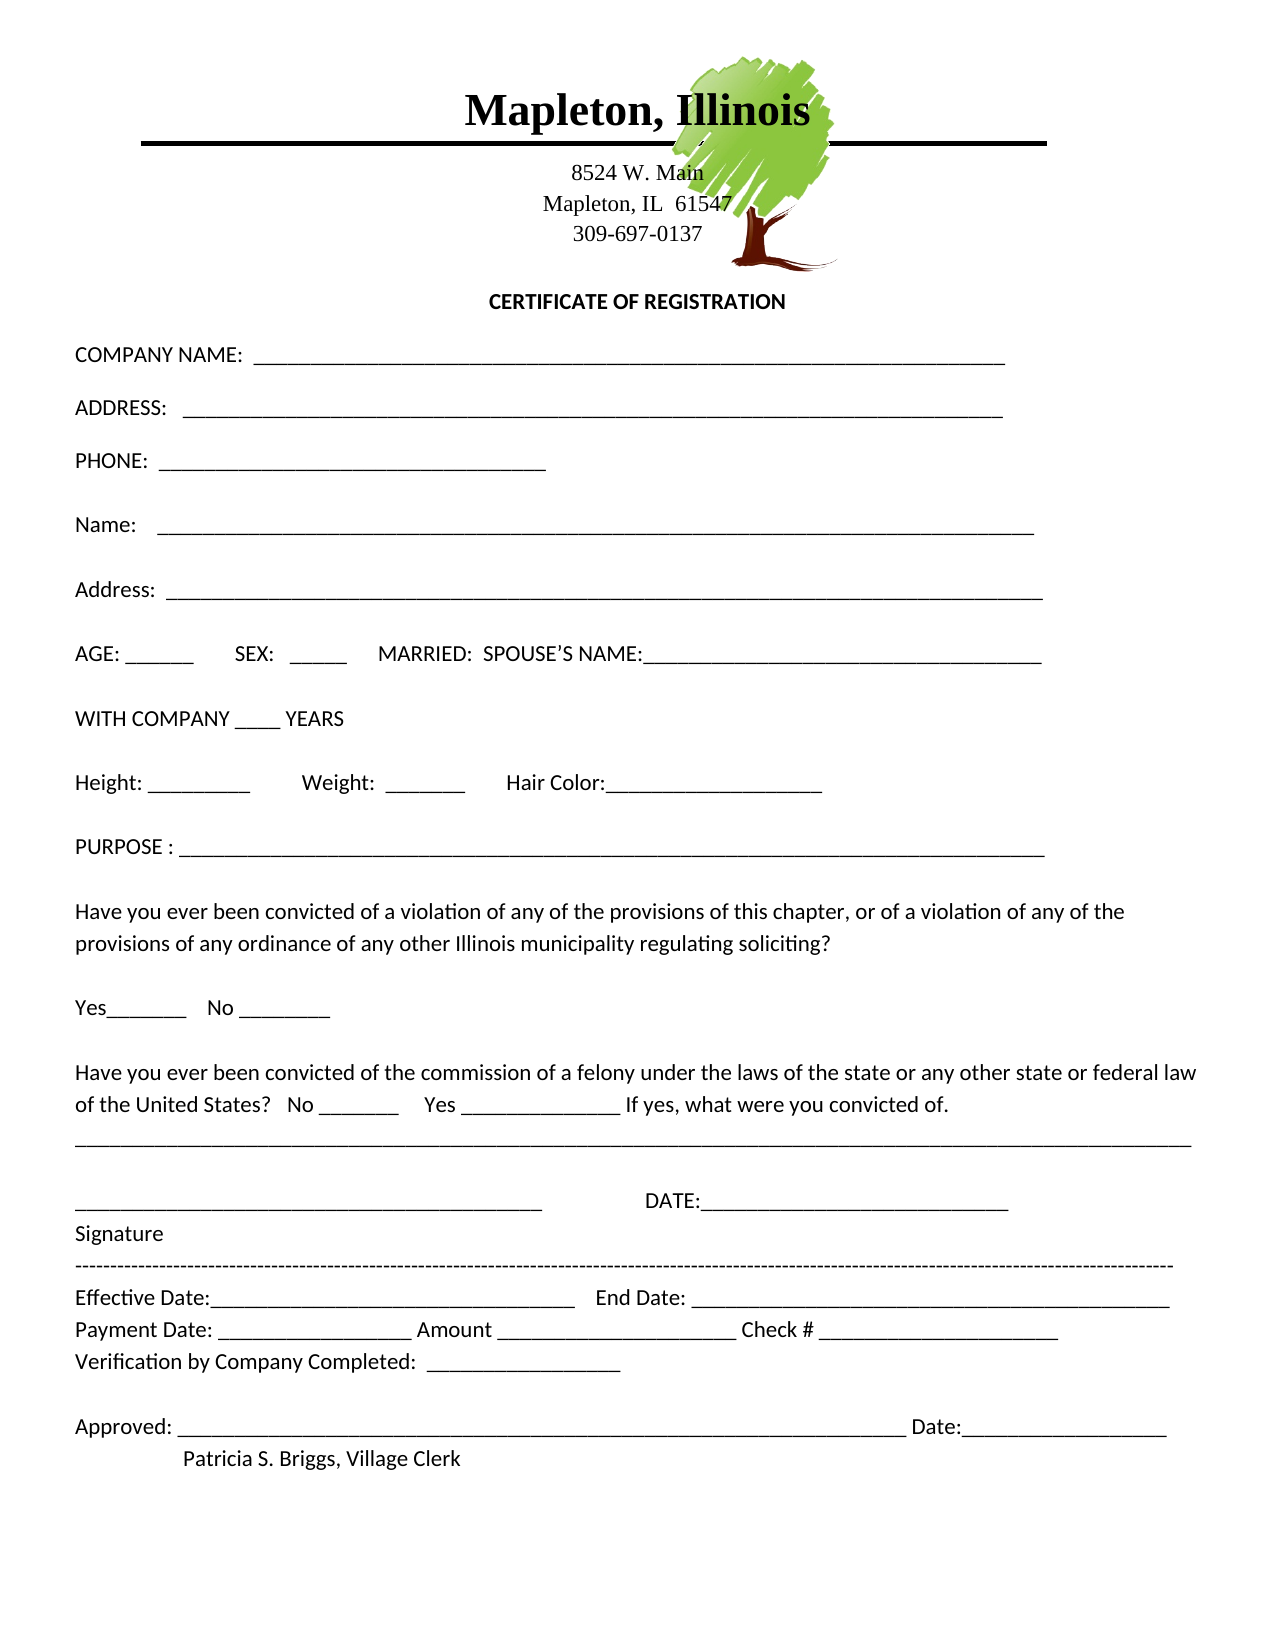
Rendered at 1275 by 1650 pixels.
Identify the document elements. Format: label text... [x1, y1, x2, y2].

text Have you ever been convicted of a violation of any of the provisions of this chapter, or of a violation of any of the provisions of any ordinance of any other Illinois municipality regulating soliciting? [75, 897, 1200, 957]
text Effective Date:________________________________ End Date: __________________________________________ [75, 1283, 1200, 1311]
text Have you ever been convicted of the commission of a felony under the laws of the state or any other state or federal law of the United States? No _______ Yes ______________ If yes, what were you convicted of. __________________________________________________________________________________________________ [75, 1058, 1200, 1150]
text Payment Date: _________________ Amount _____________________ Check # _____________________ [75, 1315, 1200, 1343]
picture [659, 50, 859, 279]
text CERTIFICATE OF REGISTRATION [75, 287, 1200, 315]
text Verification by Company Completed: _________________ [75, 1347, 1200, 1408]
text Height: _________ Weight: _______ Hair Color:___________________ [75, 768, 1200, 796]
text COMPANY NAME: __________________________________________________________________ [75, 340, 1200, 368]
text Name: _____________________________________________________________________________ [75, 511, 1200, 538]
text WITH COMPANY ____ YEARS [75, 704, 1200, 732]
text ADDRESS: ________________________________________________________________________ [75, 393, 1200, 421]
text _________________________________________ DATE:___________________________ [75, 1186, 1200, 1214]
text ------------------------------------------------------------------------------------------------------------------------------------------------------------- [75, 1251, 1200, 1279]
text PHONE: __________________________________ [75, 446, 1200, 474]
text PURPOSE : ____________________________________________________________________________ [75, 832, 1200, 860]
picture [659, 227, 665, 240]
text Yes_______ No ________ [75, 993, 1200, 1053]
text Signature [75, 1219, 1200, 1247]
text Approved: ________________________________________________________________ Date:__________________ [75, 1412, 1200, 1440]
text Address: _____________________________________________________________________________ [75, 575, 1200, 603]
text AGE: ______ SEX: _____ MARRIED: SPOUSE’S NAME:___________________________________ [75, 639, 1200, 667]
text Patricia S. Briggs, Village Clerk [75, 1444, 1200, 1472]
